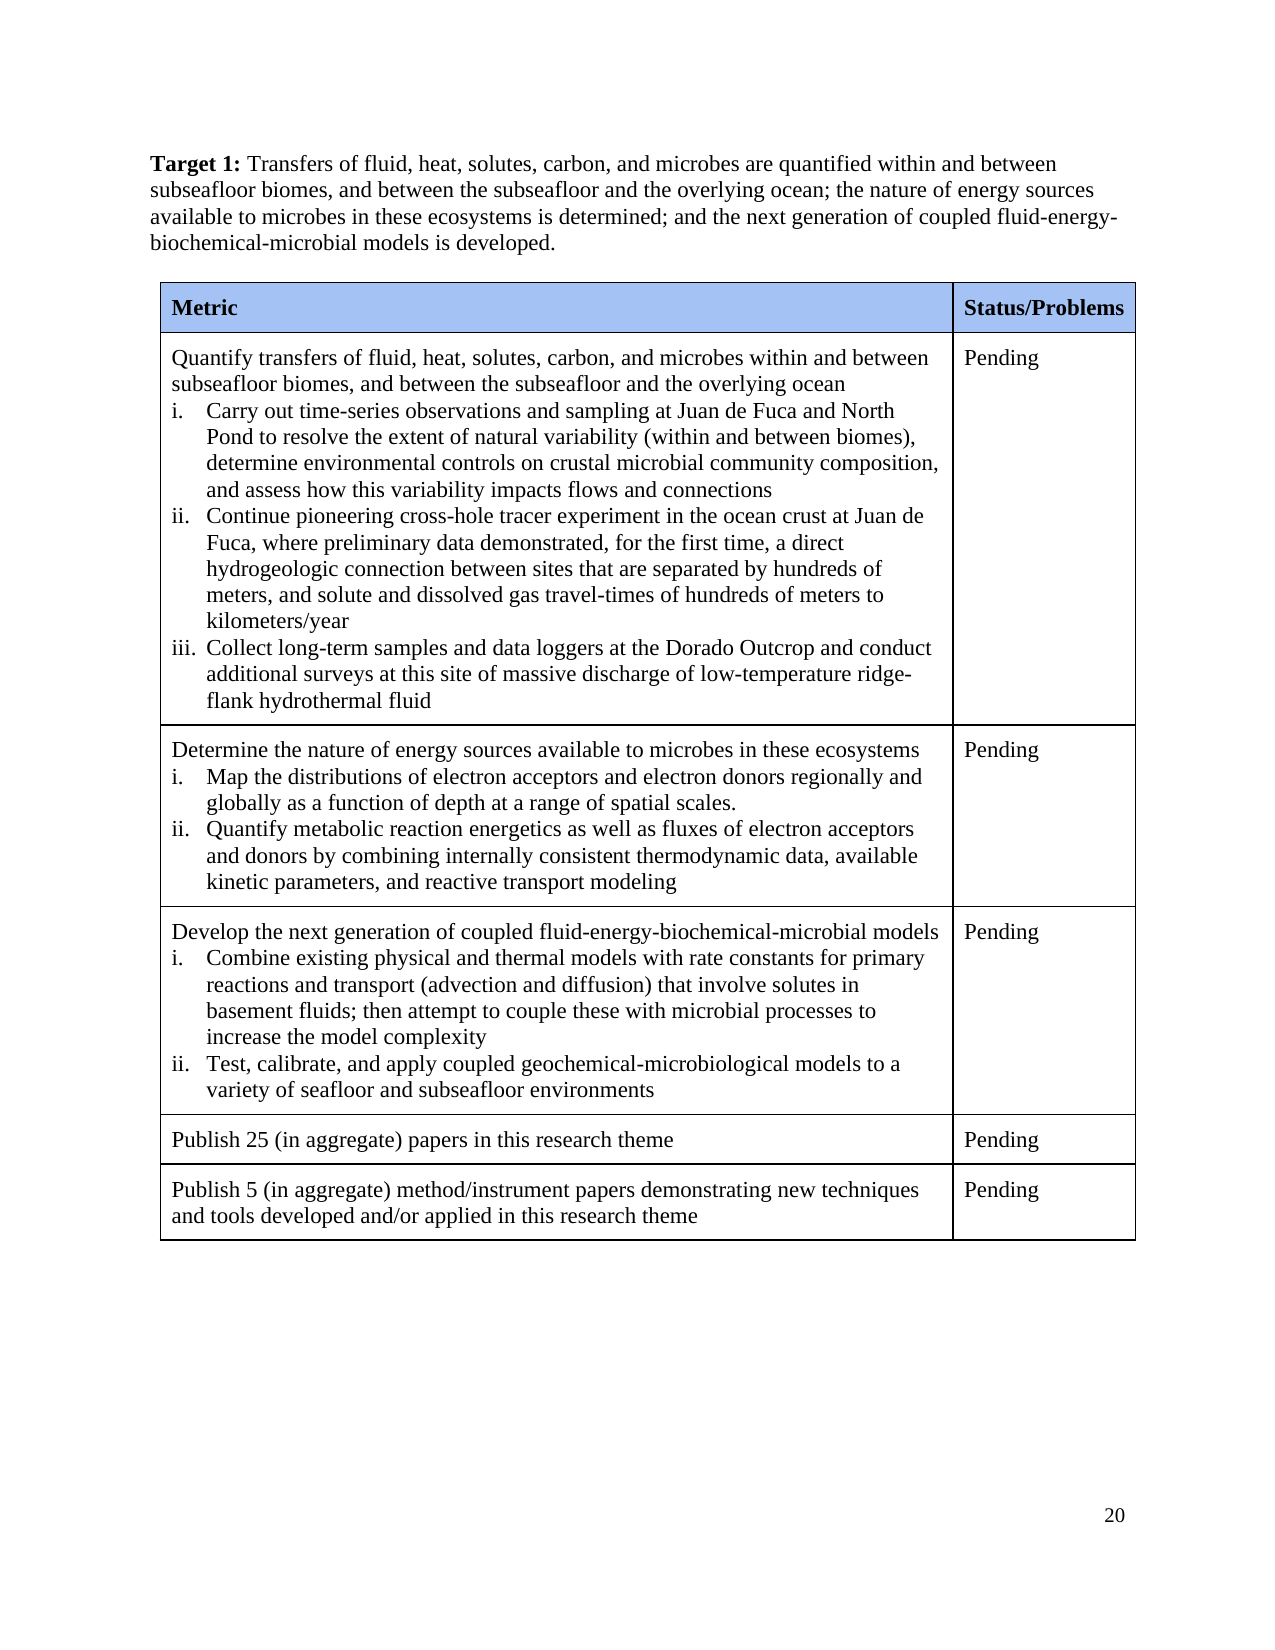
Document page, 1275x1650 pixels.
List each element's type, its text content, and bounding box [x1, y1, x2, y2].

table_cell Quantify transfers of fluid, heat, solutes, carbon, and microbes within and between subseafloor biomes, and between the subseafloor and the overlying ocean Carry out time-series observations and sampling at Juan de Fuca and North Pond to resolve the extent of natural variability (within and between biomes), determine environmental controls on crustal microbial community composition, and assess how this variability impacts flows and connections Continue pioneering cross-hole tracer experiment in the ocean crust at Juan de Fuca, where preliminary data demonstrated, for the first time, a direct hydrogeologic connection between sites that are separated by hundreds of meters, and solute and dissolved gas travel-times of hundreds of meters to kilometers/year Collect long-term samples and data loggers at the Dorado Outcrop and conduct additional surveys at this site of massive discharge of low-temperature ridge-flank hydrothermal fluid [161, 333, 952, 724]
table_cell Develop the next generation of coupled fluid-energy-biochemical-microbial models Combine existing physical and thermal models with rate constants for primary reactions and transport (advection and diffusion) that involve solutes in basement fluids; then attempt to couple these with microbial processes to increase the model complexity Test, calibrate, and apply coupled geochemical-microbiological models to a variety of seafloor and subseafloor environments [161, 907, 952, 1113]
table_cell Publish 25 (in aggregate) papers in this research theme [161, 1115, 952, 1163]
table_cell Pending [954, 1115, 1135, 1163]
table_cell Pending [954, 907, 1135, 1113]
table_cell Pending [954, 726, 1135, 906]
table_header Metric [161, 283, 952, 332]
table_cell Determine the nature of energy sources available to microbes in these ecosystems Map the distributions of electron acceptors and electron donors regionally and globally as a function of depth at a range of spatial scales. Quantify metabolic reaction energetics as well as fluxes of electron acceptors and donors by combining internally consistent thermodynamic data, available kinetic parameters, and reactive transport modeling [161, 726, 952, 906]
table_cell Pending [954, 1165, 1135, 1239]
text Target 1: Transfers of fluid, heat, solutes, carbon, and microbes are quantified within and between subseafloor biomes, and between the subseafloor and the overlying ocean; the nature of energy sources available to microbes in these ecosystems is determined; and the next generation of coupled fluid-energy-biochemical-microbial models is developed. [150, 150, 1125, 255]
table_header Status/Problems [954, 283, 1135, 332]
table_cell Pending [954, 333, 1135, 724]
table_cell Publish 5 (in aggregate) method/instrument papers demonstrating new techniques and tools developed and/or applied in this research theme [161, 1165, 952, 1239]
